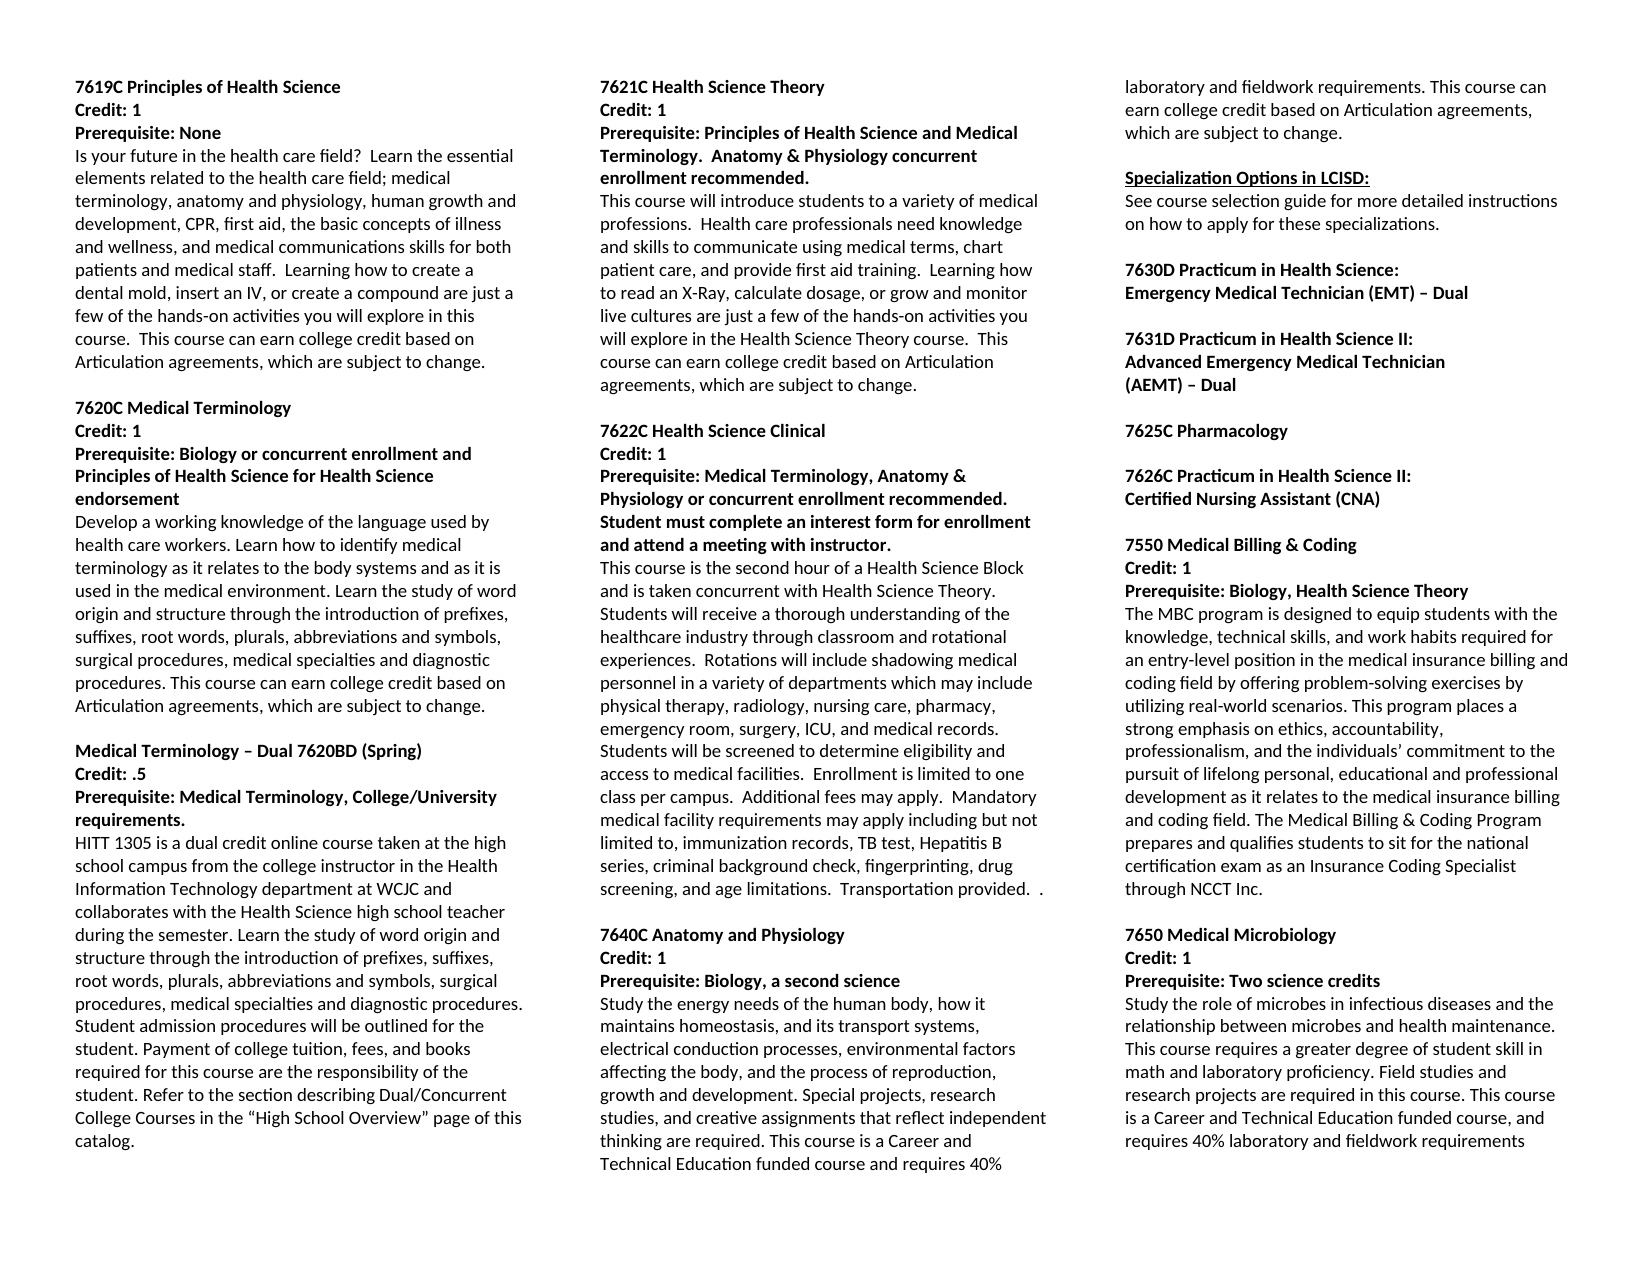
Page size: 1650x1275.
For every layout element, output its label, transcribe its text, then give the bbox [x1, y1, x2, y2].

text laboratory and fieldwork requirements. This course can earn college credit based on Articulation agreements, which are subject to change. [1125, 75, 1575, 144]
text Credit: .5 [75, 762, 525, 785]
text Study the role of microbes in infectious diseases and the [1125, 992, 1575, 1014]
text 7622C Health Science Clinical [600, 419, 1050, 442]
text through NCCT Inc. [1125, 877, 1575, 900]
text certification exam as an Insurance Coding Specialist [1125, 854, 1575, 877]
text terminology as it relates to the body systems and as it is used in the medical environment. Learn the study of word origin and structure through the introduction of prefixes, suffixes, root words, plurals, abbreviations and symbols, surgical procedures, medical specialties and diagnostic [75, 556, 525, 671]
text HITT 1305 is a dual credit online course taken at the high school campus from the college instructor in the Health Information Technology department at WCJC and collaborates with the Health Science high school teacher during the semester. Learn the study of word origin and structure through the introduction of prefixes, suffixes, root words, plurals, abbreviations and symbols, surgical procedures, medical specialties and diagnostic procedures. Student admission procedures will be outlined for the student. Payment of college tuition, fees, and books required for this course are the responsibility of the student. Refer to the section describing Dual/Concurrent College Courses in the “High School Overview” page of this catalog. [75, 831, 525, 1152]
text Credit: 1 [600, 442, 1050, 464]
text Technical Education funded course and requires 40% [600, 1152, 1050, 1175]
text Prerequisite: Principles of Health Science and Medical Terminology. Anatomy & Physiology concurrent enrollment recommended. [600, 121, 1050, 189]
text relationship between microbes and health maintenance. [1125, 1014, 1575, 1037]
text procedures. This course can earn college credit based on Articulation agreements, which are subject to change. [75, 671, 525, 717]
text (AEMT) – Dual [1125, 373, 1575, 396]
text coding field by offering problem-solving exercises by [1125, 671, 1575, 694]
text knowledge, technical skills, and work habits required for [1125, 625, 1575, 648]
text Credit: 1 [600, 98, 1050, 121]
text utilizing real-world scenarios. This program places a [1125, 694, 1575, 717]
text electrical conduction processes, environmental factors [600, 1037, 1050, 1060]
text 7626C Practicum in Health Science II: [1125, 464, 1575, 487]
text The MBC program is designed to equip students with the [1125, 602, 1575, 625]
text 7550 Medical Billing & Coding [1125, 533, 1575, 556]
text Credit: 1 [1125, 556, 1575, 579]
text Prerequisite: Biology, a second science [600, 969, 1050, 992]
text Credit: 1 [600, 946, 1050, 969]
text growth and development. Special projects, research [600, 1083, 1050, 1106]
text math and laboratory proficiency. Field studies and [1125, 1060, 1575, 1083]
text This course requires a greater degree of student skill in [1125, 1037, 1575, 1060]
text requires 40% laboratory and fieldwork requirements [1125, 1129, 1575, 1152]
text studies, and creative assignments that reflect independent [600, 1106, 1050, 1129]
text 7625C Pharmacology [1125, 419, 1575, 442]
text Is your future in the health care field? Learn the essential elements related to the health care field; medical terminology, anatomy and physiology, human growth and development, CPR, first aid, the basic concepts of illness and wellness, and medical communications skills for both patients and medical staff. Learning how to create a dental mold, insert an IV, or create a compound are just a few of the hands-on activities you will explore in this course. This course can earn college credit based on Articulation agreements, which are subject to change. [75, 144, 525, 373]
text Prerequisite: Biology or concurrent enrollment and Principles of Health Science for Health Science endorsement [75, 442, 525, 510]
text Prerequisite: Medical Terminology, Anatomy & Physiology or concurrent enrollment recommended. Student must complete an interest form for enrollment and attend a meeting with instructor. [600, 464, 1050, 556]
text 7650 Medical Microbiology [1125, 923, 1575, 946]
text 7621C Health Science Theory [600, 75, 1050, 98]
text thinking are required. This course is a Career and [600, 1129, 1050, 1152]
text Prerequisite: Biology, Health Science Theory [1125, 579, 1575, 602]
text Prerequisite: Medical Terminology, College/University requirements. [75, 785, 525, 831]
text professionalism, and the individuals’ commitment to the [1125, 739, 1575, 762]
text 7619C Principles of Health Science [75, 75, 525, 98]
text See course selection guide for more detailed instructions on how to apply for these specializations. [1125, 189, 1575, 235]
text 7631D Practicum in Health Science II: [1125, 327, 1575, 350]
text Credit: 1 [75, 98, 525, 121]
text Emergency Medical Technician (EMT) – Dual [1125, 281, 1575, 304]
text prepares and qualifies students to sit for the national [1125, 831, 1575, 854]
text Prerequisite: None [75, 121, 525, 144]
text affecting the body, and the process of reproduction, [600, 1060, 1050, 1083]
text Advanced Emergency Medical Technician [1125, 350, 1575, 373]
text research projects are required in this course. This course [1125, 1083, 1575, 1106]
text This course will introduce students to a variety of medical professions. Health care professionals need knowledge and skills to communicate using medical terms, chart patient care, and provide first aid training. Learning how to read an X-Ray, calculate dosage, or grow and monitor live cultures are just a few of the hands-on activities you will explore in the Health Science Theory course. This course can earn college credit based on Articulation agreements, which are subject to change. [600, 189, 1050, 396]
text Credit: 1 [1125, 946, 1575, 969]
text This course is the second hour of a Health Science Block and is taken concurrent with Health Science Theory. Students will receive a thorough understanding of the healthcare industry through classroom and rotational experiences. Rotations will include shadowing medical personnel in a variety of departments which may include physical therapy, radiology, nursing care, pharmacy, emergency room, surgery, ICU, and medical records. Students will be screened to determine eligibility and access to medical facilities. Enrollment is limited to one class per campus. Additional fees may apply. Mandatory medical facility requirements may apply including but not limited to, immunization records, TB test, Hepatitis B series, criminal background check, fingerprinting, drug screening, and age limitations. Transportation provided. . [600, 556, 1050, 900]
text pursuit of lifelong personal, educational and professional [1125, 762, 1575, 785]
text Study the energy needs of the human body, how it [600, 992, 1050, 1014]
text health care workers. Learn how to identify medical [75, 533, 525, 556]
text Prerequisite: Two science credits [1125, 969, 1575, 992]
text maintains homeostasis, and its transport systems, [600, 1014, 1050, 1037]
text and coding field. The Medical Billing & Coding Program [1125, 808, 1575, 831]
text 7640C Anatomy and Physiology [600, 923, 1050, 946]
text 7620C Medical Terminology [75, 396, 525, 419]
text development as it relates to the medical insurance billing [1125, 785, 1575, 808]
text 7630D Practicum in Health Science: [1125, 258, 1575, 281]
text Certified Nursing Assistant (CNA) [1125, 487, 1575, 510]
text Credit: 1 [75, 419, 525, 442]
text an entry-level position in the medical insurance billing and [1125, 648, 1575, 671]
text is a Career and Technical Education funded course, and [1125, 1106, 1575, 1129]
text Specialization Options in LCISD: [1125, 167, 1575, 189]
text Medical Terminology – Dual 7620BD (Spring) [75, 739, 525, 762]
text Develop a working knowledge of the language used by [75, 510, 525, 533]
text strong emphasis on ethics, accountability, [1125, 717, 1575, 739]
